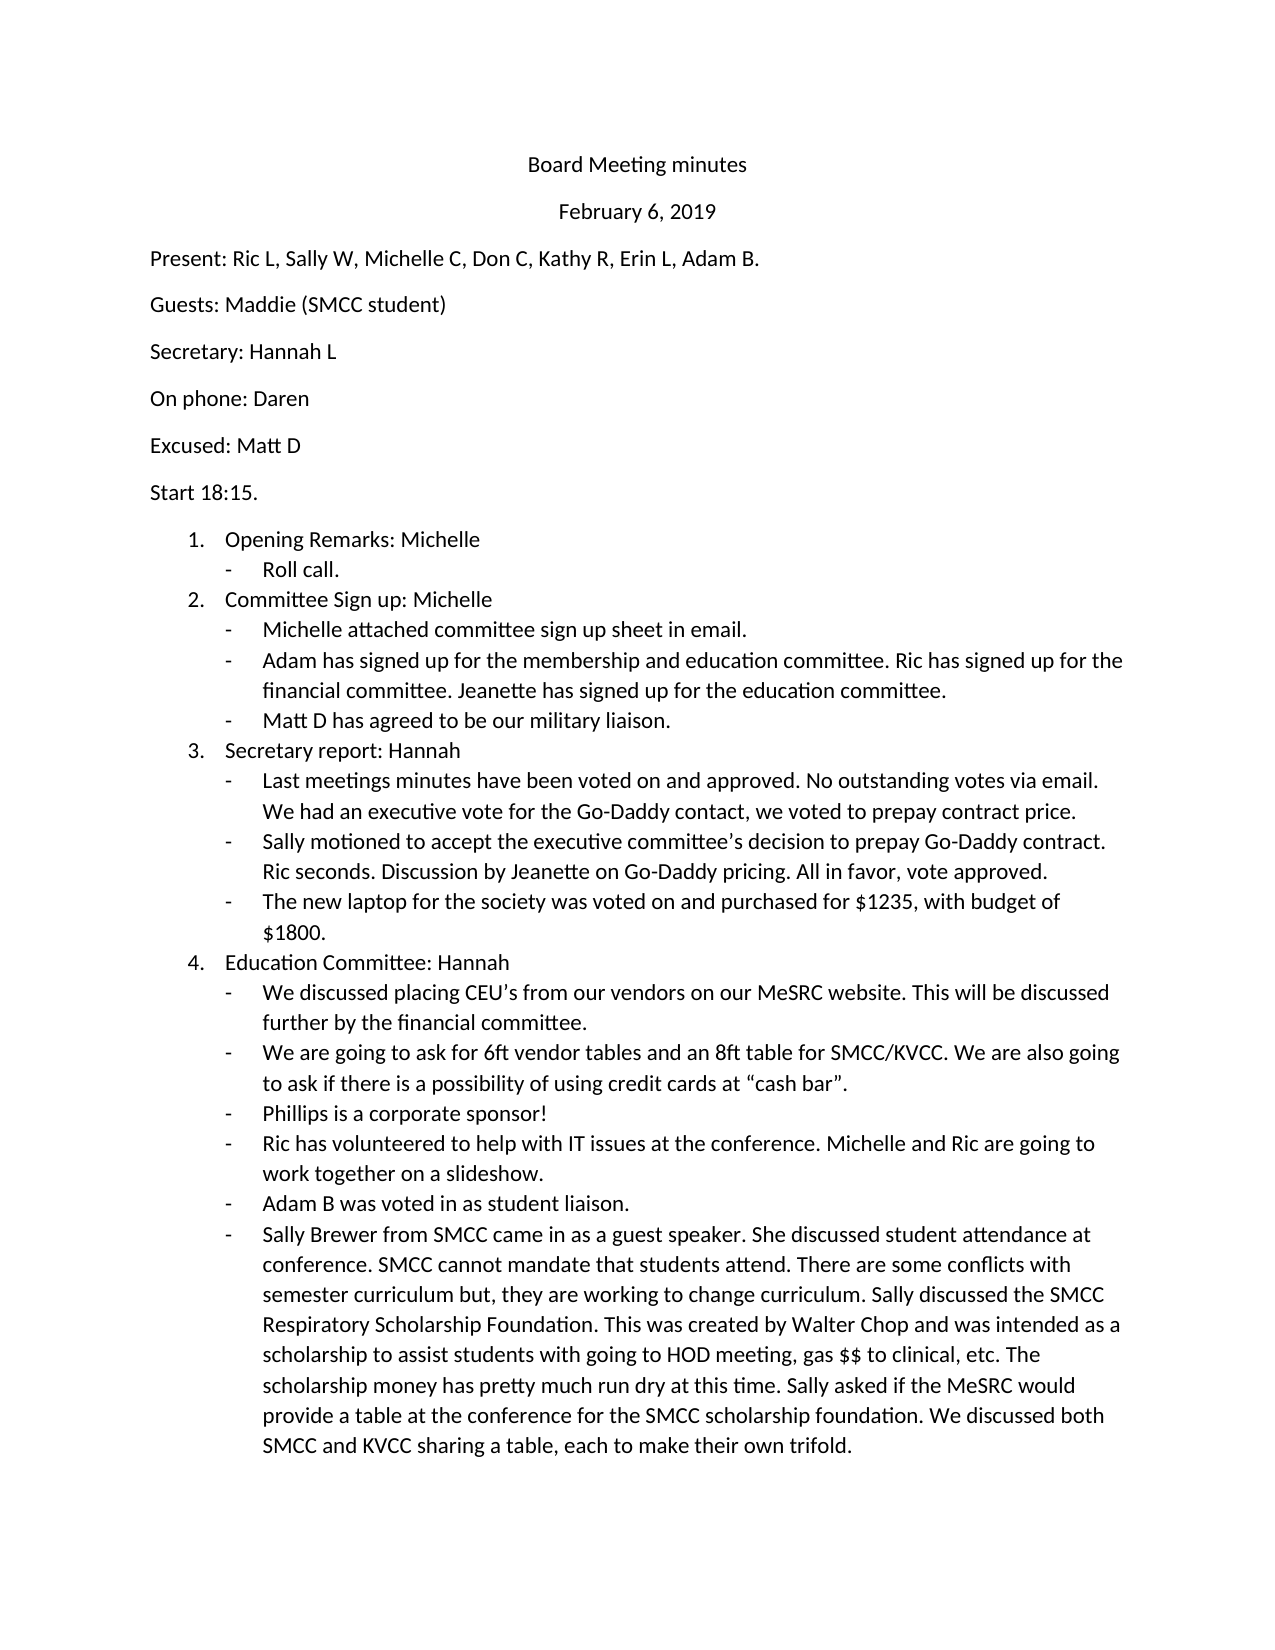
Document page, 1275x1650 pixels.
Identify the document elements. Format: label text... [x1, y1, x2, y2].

list Sally motioned to accept the executive committee’s decision to prepay Go-Daddy contract. Ric seconds. Discussion by Jeanette on Go-Daddy pricing. All in favor, vote approved. [225, 827, 1125, 885]
text Present: Ric L, Sally W, Michelle C, Don C, Kathy R, Erin L, Adam B. [150, 244, 1125, 272]
list Phillips is a corporate sponsor! [225, 1099, 1125, 1127]
list We are going to ask for 6ft vendor tables and an 8ft table for SMCC/KVCC. We are also going to ask if there is a possibility of using credit cards at “cash bar”. [225, 1038, 1125, 1097]
text Board Meeting minutes [150, 150, 1125, 178]
list Committee Sign up: Michelle [187, 585, 1125, 613]
list The new laptop for the society was voted on and purchased for $1235, with budget of $1800. [225, 887, 1125, 946]
text Start 18:15. [150, 478, 1125, 506]
text Excused: Matt D [150, 431, 1125, 459]
list Adam has signed up for the membership and education committee. Ric has signed up for the financial committee. Jeanette has signed up for the education committee. [225, 646, 1125, 704]
list We discussed placing CEU’s from our vendors on our MeSRC website. This will be discussed further by the financial committee. [225, 978, 1125, 1036]
list Education Committee: Hannah [187, 948, 1125, 976]
list Opening Remarks: Michelle [187, 525, 1125, 553]
list Secretary report: Hannah [187, 736, 1125, 764]
list Roll call. [225, 555, 1125, 583]
text On phone: Daren [150, 384, 1125, 412]
list Matt D has agreed to be our military liaison. [225, 706, 1125, 734]
text Guests: Maddie (SMCC student) [150, 291, 1125, 319]
list Sally Brewer from SMCC came in as a guest speaker. She discussed student attendance at conference. SMCC cannot mandate that students attend. There are some conflicts with semester curriculum but, they are working to change curriculum. Sally discussed the SMCC Respiratory Scholarship Foundation. This was created by Walter Chop and was intended as a scholarship to assist students with going to HOD meeting, gas $$ to clinical, etc. The scholarship money has pretty much run dry at this time. Sally asked if the MeSRC would provide a table at the conference for the SMCC scholarship foundation. We discussed both SMCC and KVCC sharing a table, each to make their own trifold. [225, 1220, 1125, 1459]
text February 6, 2019 [150, 197, 1125, 225]
list Last meetings minutes have been voted on and approved. No outstanding votes via email. We had an executive vote for the Go-Daddy contact, we voted to prepay contract price. [225, 767, 1125, 825]
list Ric has volunteered to help with IT issues at the conference. Michelle and Ric are going to work together on a slideshow. [225, 1129, 1125, 1187]
text Secretary: Hannah L [150, 337, 1125, 366]
list Adam B was voted in as student liaison. [225, 1189, 1125, 1218]
list Michelle attached committee sign up sheet in email. [225, 616, 1125, 644]
